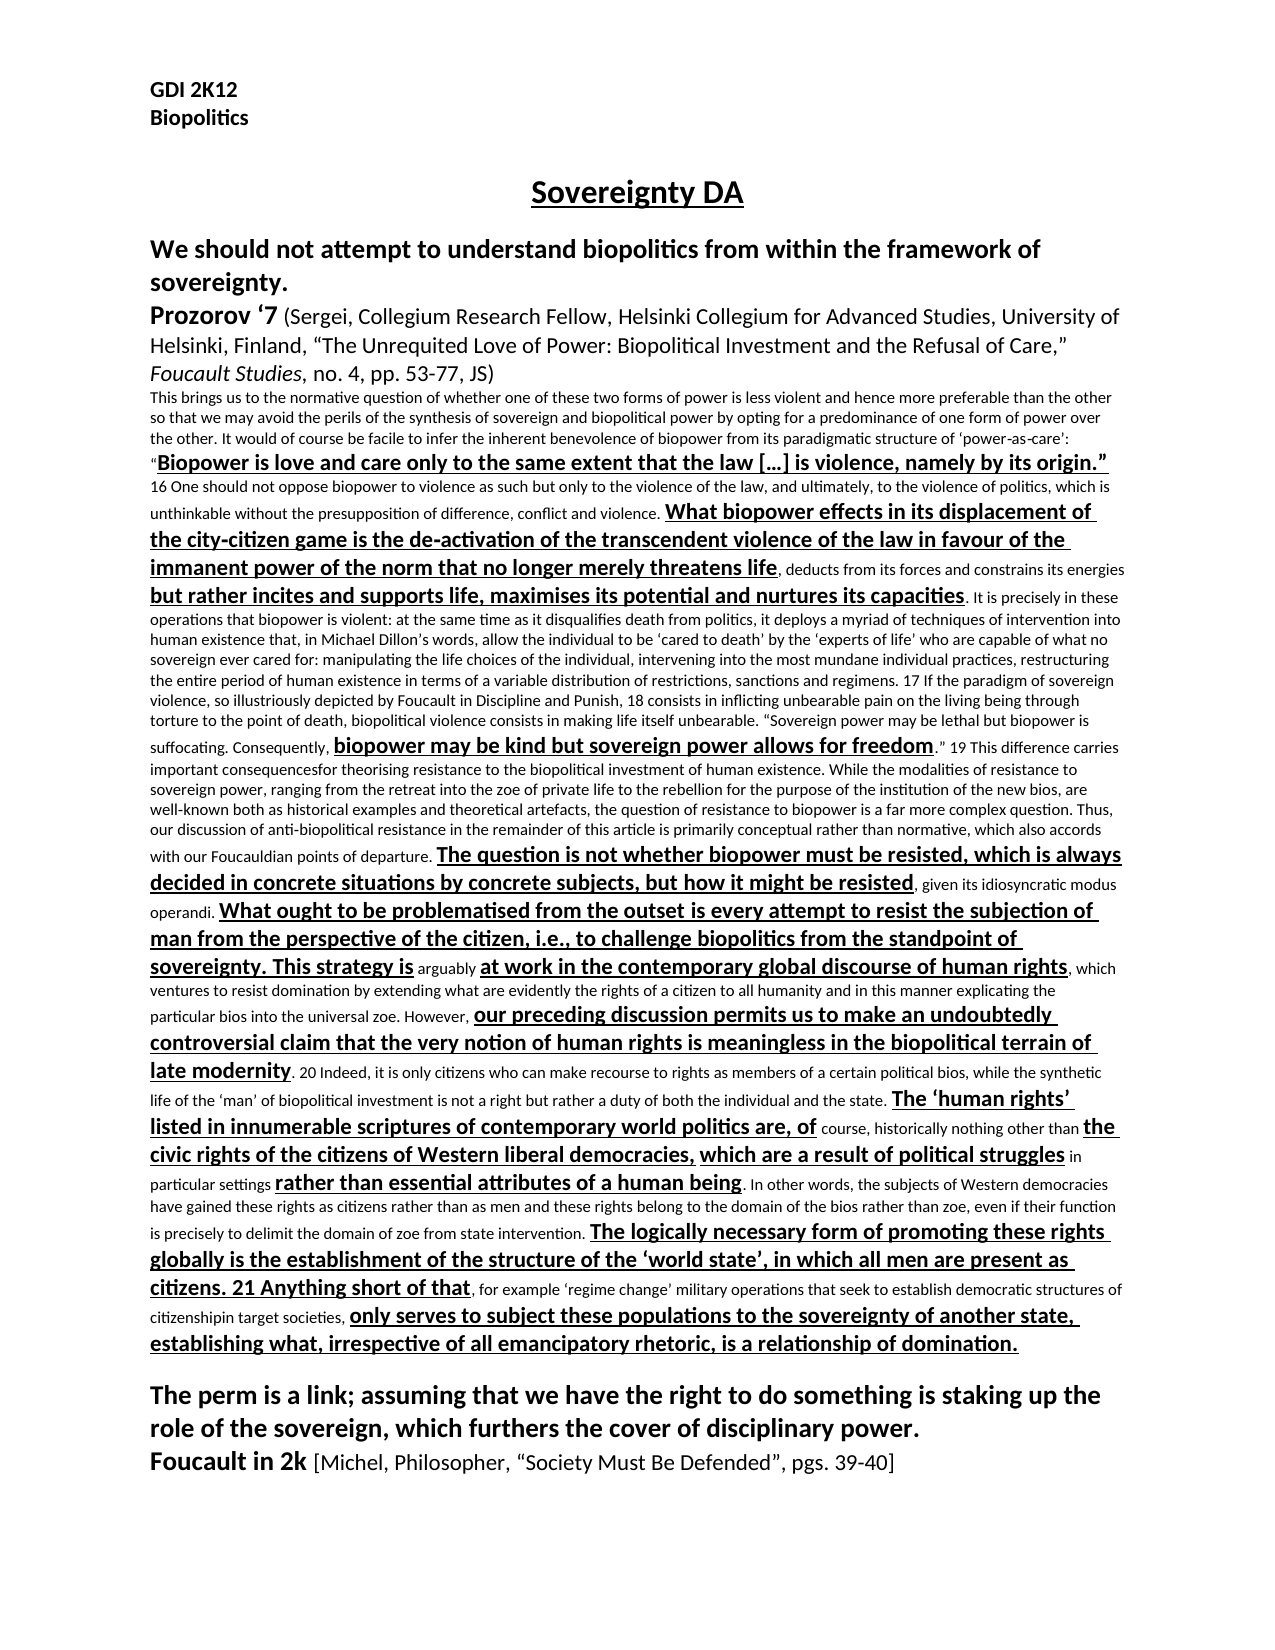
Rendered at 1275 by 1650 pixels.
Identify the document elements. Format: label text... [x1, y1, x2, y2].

text Prozorov ‘7 (Sergei, Collegium Research Fellow, Helsinki Collegium for Advanced Studies, University of Helsinki, Finland, “The Unrequited Love of Power: Biopolitical Investment and the Refusal of Care,” Foucault Studies, no. 4, pp. 53-77, JS) [150, 298, 1125, 387]
text Foucault in 2k [Michel, Philosopher, “Society Must Be Defended”, pgs. 39-40] [150, 1444, 1125, 1477]
text This brings us to the normative question of whether one of these two forms of power is less violent and hence more preferable than the other so that we may avoid the perils of the synthesis of sovereign and biopolitical power by opting for a predominance of one form of power over the other. It would of course be facile to infer the inherent benevolence of biopower from its paradigmatic structure of ‘power‐as‐care’: “Biopower is love and care only to the same extent that the law […] is violence, namely by its origin.” 16 One should not oppose biopower to violence as such but only to the violence of the law, and ultimately, to the violence of politics, which is unthinkable without the presupposition of difference, conflict and violence. What biopower effects in its displacement of the city‐citizen game is the de‐activation of the transcendent violence of the law in favour of the immanent power of the norm that no longer merely threatens life, deducts from its forces and constrains its energies but rather incites and supports life, maximises its potential and nurtures its capacities. It is precisely in these operations that biopower is violent: at the same time as it disqualifies death from politics, it deploys a myriad of techniques of intervention into human existence that, in Michael Dillon’s words, allow the individual to be ‘cared to death’ by the ‘experts of life’ who are capable of what no sovereign ever cared for: manipulating the life choices of the individual, intervening into the most mundane individual practices, restructuring the entire period of human existence in terms of a variable distribution of restrictions, sanctions and regimens. 17 If the paradigm of sovereign violence, so illustriously depicted by Foucault in Discipline and Punish, 18 consists in inflicting unbearable pain on the living being through torture to the point of death, biopolitical violence consists in making life itself unbearable. “Sovereign power may be lethal but biopower is suffocating. Consequently, biopower may be kind but sovereign power allows for freedom.” 19 This difference carries important consequencesfor theorising resistance to the biopolitical investment of human existence. While the modalities of resistance to sovereign power, ranging from the retreat into the zoe of private life to the rebellion for the purpose of the institution of the new bios, are well‐known both as historical examples and theoretical artefacts, the question of resistance to biopower is a far more complex question. Thus, our discussion of anti‐biopolitical resistance in the remainder of this article is primarily conceptual rather than normative, which also accords with our Foucauldian points of departure. The question is not whether biopower must be resisted, which is always decided in concrete situations by concrete subjects, but how it might be resisted, given its idiosyncratic modus operandi. What ought to be problematised from the outset is every attempt to resist the subjection of man from the perspective of the citizen, i.e., to challenge biopolitics from the standpoint of sovereignty. This strategy is arguably at work in the contemporary global discourse of human rights, which ventures to resist domination by extending what are evidently the rights of a citizen to all humanity and in this manner explicating the particular bios into the universal zoe. However, our preceding discussion permits us to make an undoubtedly controversial claim that the very notion of human rights is meaningless in the biopolitical terrain of late modernity. 20 Indeed, it is only citizens who can make recourse to rights as members of a certain political bios, while the synthetic life of the ‘man’ of biopolitical investment is not a right but rather a duty of both the individual and the state. The ‘human rights’ listed in innumerable scriptures of contemporary world politics are, of course, historically nothing other than the civic rights of the citizens of Western liberal democracies, which are a result of political struggles in particular settings rather than essential attributes of a human being. In other words, the subjects of Western democracies have gained these rights as citizens rather than as men and these rights belong to the domain of the bios rather than zoe, even if their function is precisely to delimit the domain of zoe from state intervention. The logically necessary form of promoting these rights globally is the establishment of the structure of the ‘world state’, in which all men are present as citizens. 21 Anything short of that, for example ‘regime change’ military operations that seek to establish democratic structures of citizenshipin target societies, only serves to subject these populations to the sovereignty of another state, establishing what, irrespective of all emancipatory rhetoric, is a relationship of domination. [150, 387, 1125, 1357]
subtitle We should not attempt to understand biopolitics from within the framework of sovereignty. [150, 232, 1125, 298]
subtitle The perm is a link; assuming that we have the right to do something is staking up the role of the sovereign, which furthers the cover of disciplinary power. [150, 1378, 1125, 1444]
subtitle Sovereignty DA [150, 171, 1125, 212]
